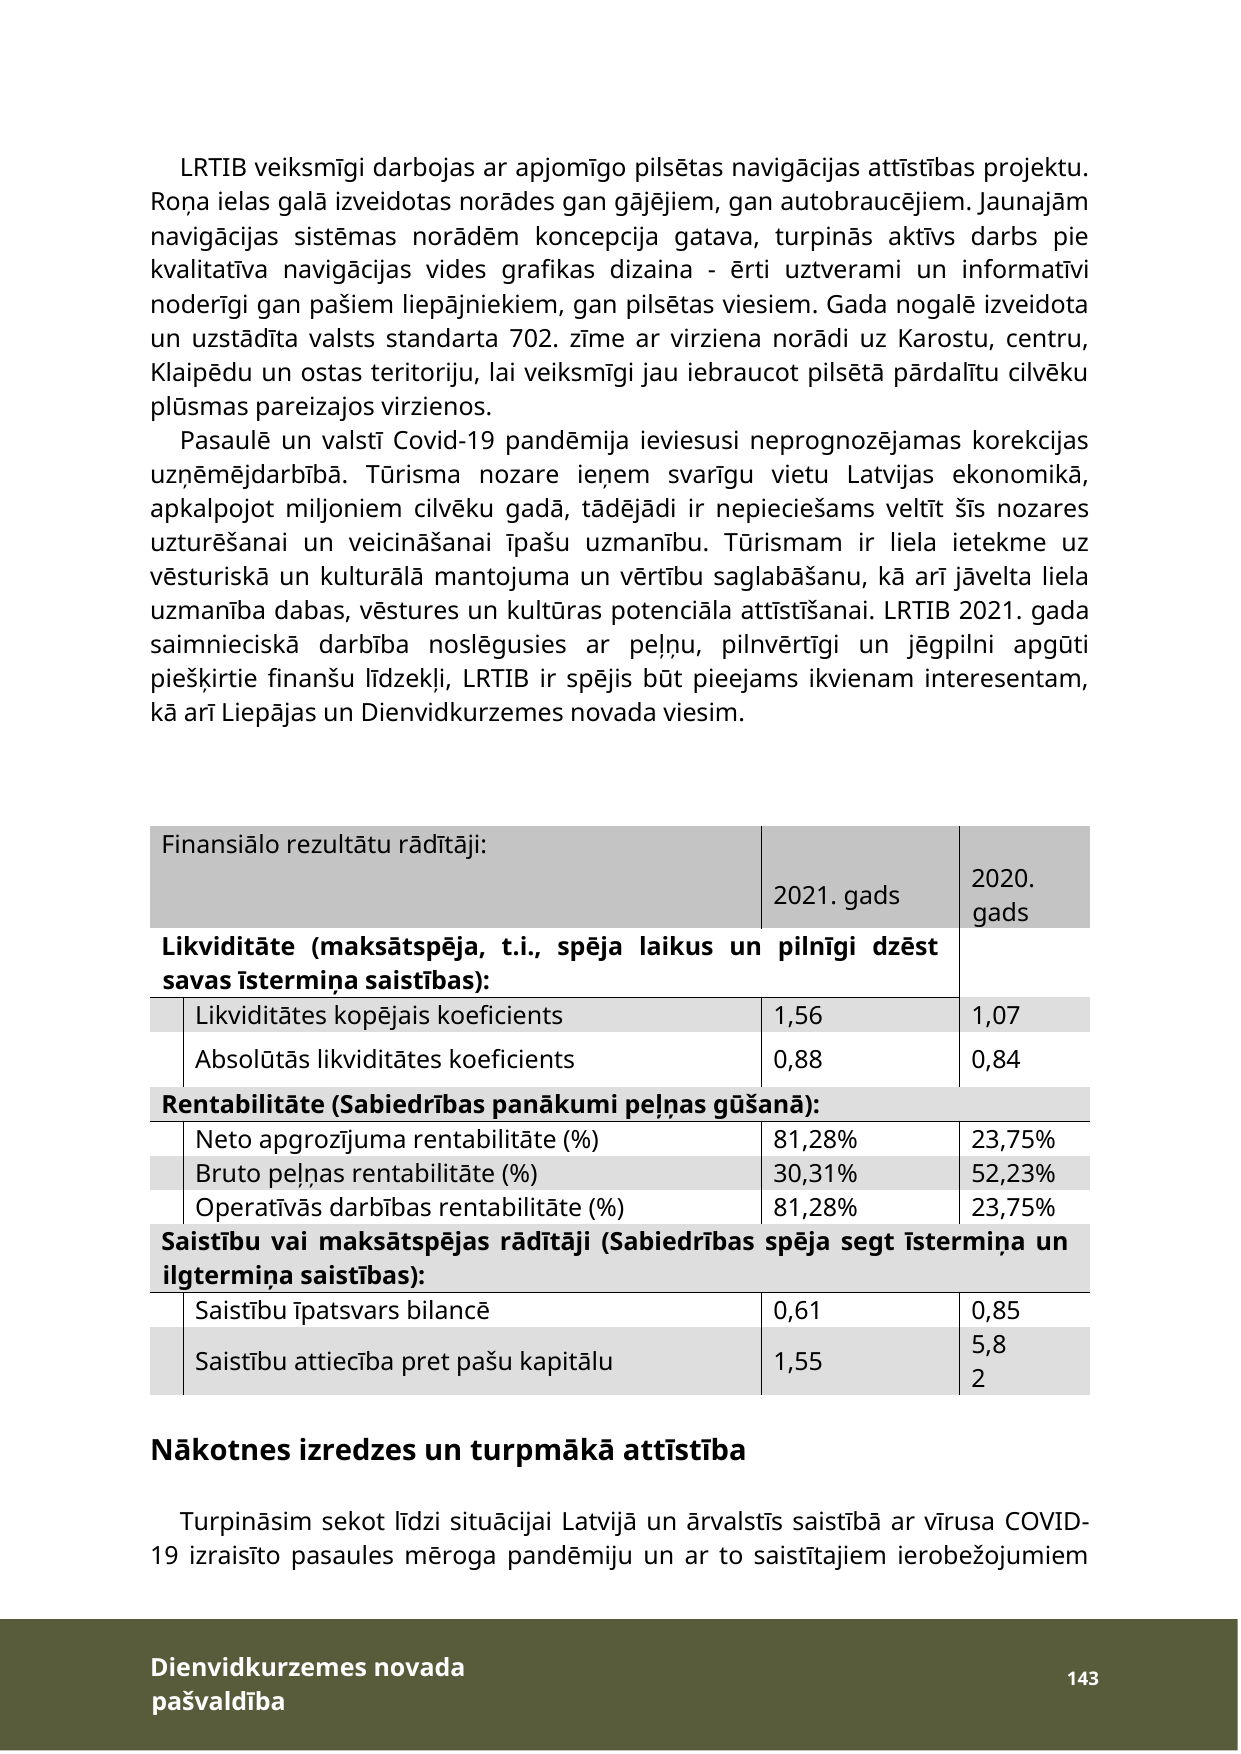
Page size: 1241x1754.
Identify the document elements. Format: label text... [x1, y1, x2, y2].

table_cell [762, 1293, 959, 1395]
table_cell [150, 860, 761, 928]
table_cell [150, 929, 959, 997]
text Pasaulē un valstī Covid-19 pandēmija ieviesusi neprognozējamas korekcijas uzņēmējdarbībā. Tūrisma nozare ieņem svarīgu vietu Latvijas ekonomikā, apkalpojot miljoniem cilvēku gadā, tādējādi ir nepieciešams veltīt šīs nozares uzturēšanai un veicināšanai īpašu uzmanību. Tūrismam ir liela ietekme uz vēsturiskā un kulturālā mantojuma un vērtību saglabāšanu, kā arī jāvelta liela uzmanība dabas, vēstures un kultūras potenciāla attīstīšanai. LRTIB 2021. gada saimnieciskā darbība noslēgusies ar peļņu, pilnvērtīgi un jēgpilni apgūti piešķirtie finanšu līdzekļi, LRTIB ir spējis būt pieejams ikvienam interesentam, kā arī Liepājas un Dienvidkurzemes novada viesim. [150, 422, 1090, 729]
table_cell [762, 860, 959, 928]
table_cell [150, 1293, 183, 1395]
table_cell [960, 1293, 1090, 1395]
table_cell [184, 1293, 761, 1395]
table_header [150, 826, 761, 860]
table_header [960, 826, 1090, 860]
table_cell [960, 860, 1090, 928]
text LRTIB veiksmīgi darbojas ar apjomīgo pilsētas navigācijas attīstības projektu. Roņa ielas galā izveidotas norādes gan gājējiem, gan autobraucējiem. Jaunajām navigācijas sistēmas norādēm koncepcija gatava, turpinās aktīvs darbs pie kvalitatīva navigācijas vides grafikas dizaina - ērti uztverami un informatīvi noderīgi gan pašiem liepājniekiem, gan pilsētas viesiem. Gada nogalē izveidota un uzstādīta valsts standarta 702. zīme ar virziena norādi uz Karostu, centru, Klaipēdu un ostas teritoriju, lai veiksmīgi jau iebraucot pilsētā pārdalītu cilvēku plūsmas pareizajos virzienos. [150, 150, 1090, 422]
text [150, 1503, 1090, 1571]
text Nākotnes izredzes un turpmākā attīstība [150, 1429, 1081, 1469]
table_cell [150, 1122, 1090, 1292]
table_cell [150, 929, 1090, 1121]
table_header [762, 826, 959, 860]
